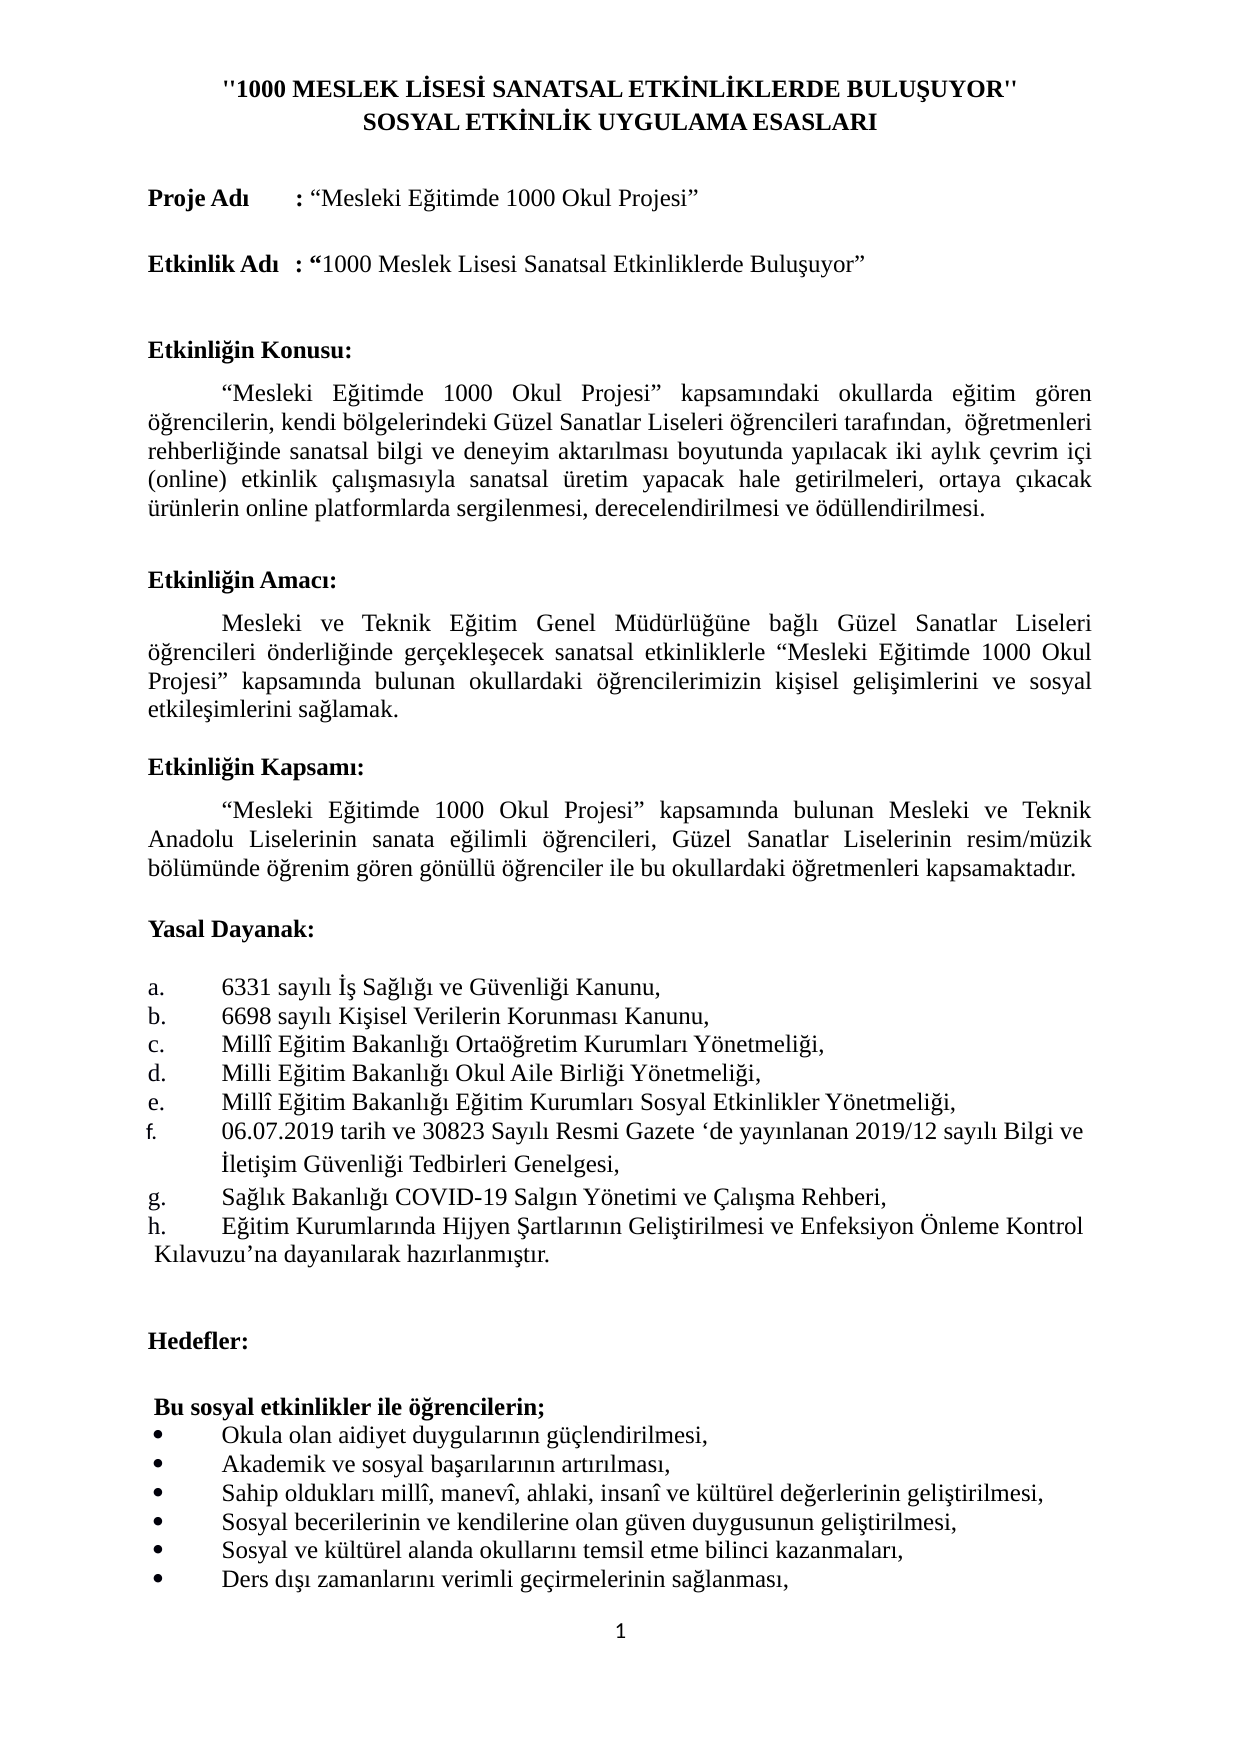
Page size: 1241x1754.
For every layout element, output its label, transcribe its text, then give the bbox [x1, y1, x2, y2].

list 06.07.2019 tarih ve 30823 Sayılı Resmi Gazete ‘de yayınlanan 2019/12 sayılı Bilgi ve [146, 1116, 1093, 1145]
list Okula olan aidiyet duygularının güçlendirilmesi, [153, 1421, 1093, 1449]
list Sağlık Bakanlığı COVID-19 Salgın Yönetimi ve Çalışma Rehberi, [148, 1182, 1093, 1211]
list Sosyal ve kültürel alanda okullarını temsil etme bilinci kazanmaları, [153, 1536, 1093, 1564]
text Mesleki ve Teknik Eğitim Genel Müdürlüğüne bağlı Güzel Sanatlar Liseleri öğrencileri önderliğinde gerçekleşecek sanatsal etkinliklerle “Mesleki Eğitimde 1000 Okul Projesi” kapsamında bulunan okullardaki öğrencilerimizin kişisel gelişimlerini ve sosyal etkileşimlerini sağlamak. [148, 608, 1093, 723]
text Kılavuzu’na dayanılarak hazırlanmıştır. [148, 1239, 1093, 1268]
list İletişim Güvenliği Tedbirleri Genelgesi, [146, 1149, 1093, 1178]
list Milli Eğitim Bakanlığı Okul Aile Birliği Yönetmeliği, [148, 1058, 1093, 1087]
text ''1000 MESLEK LİSESİ SANATSAL ETKİNLİKLERDE BULUŞUYOR'' [148, 74, 1093, 102]
text Etkinliğin Amacı: [148, 565, 1093, 594]
list Ders dışı zamanlarını verimli geçirmelerinin sağlanması, [153, 1564, 1093, 1593]
text Etkinliğin Kapsamı: [148, 752, 1093, 781]
list Millî Eğitim Bakanlığı Ortaöğretim Kurumları Yönetmeliği, [148, 1029, 1093, 1058]
text “Mesleki Eğitimde 1000 Okul Projesi” kapsamında bulunan Mesleki ve Teknik Anadolu Liselerinin sanata eğilimli öğrencileri, Güzel Sanatlar Liselerinin resim/müzik bölümünde öğrenim gören gönüllü öğrenciler ile bu okullardaki öğretmenleri kapsamaktadır. [148, 795, 1093, 881]
text Yasal Dayanak: [148, 914, 1093, 943]
text SOSYAL ETKİNLİK UYGULAMA ESASLARI [148, 107, 1093, 136]
text Hedefler: [148, 1326, 1093, 1354]
list Akademik ve sosyal başarılarının artırılması, [153, 1449, 1093, 1478]
list 6331 sayılı İş Sağlığı ve Güvenliği Kanunu, [148, 972, 1093, 1001]
text Etkinliğin Konusu: [148, 335, 1093, 364]
text Proje Adı : “Mesleki Eğitimde 1000 Okul Projesi” [148, 183, 1093, 212]
list Sosyal becerilerinin ve kendilerine olan güven duygusunun geliştirilmesi, [153, 1507, 1093, 1536]
list 6698 sayılı Kişisel Verilerin Korunması Kanunu, [148, 1001, 1093, 1029]
list Sahip oldukları millî, manevî, ahlaki, insanî ve kültürel değerlerinin geliştirilmesi, [153, 1478, 1093, 1507]
list Eğitim Kurumlarında Hijyen Şartlarının Geliştirilmesi ve Enfeksiyon Önleme Kontrol [148, 1211, 1093, 1239]
list Millî Eğitim Bakanlığı Eğitim Kurumları Sosyal Etkinlikler Yönetmeliği, [148, 1087, 1093, 1116]
text “Mesleki Eğitimde 1000 Okul Projesi” kapsamındaki okullarda eğitim gören öğrencilerin, kendi bölgelerindeki Güzel Sanatlar Liseleri öğrencileri tarafından, öğretmenleri rehberliğinde sanatsal bilgi ve deneyim aktarılması boyutunda yapılacak iki aylık çevrim içi (online) etkinlik çalışmasıyla sanatsal üretim yapacak hale getirilmeleri, ortaya çıkacak ürünlerin online platformlarda sergilenmesi, derecelendirilmesi ve ödüllendirilmesi. [148, 378, 1093, 522]
text Etkinlik Adı : “1000 Meslek Lisesi Sanatsal Etkinliklerde Buluşuyor” [148, 249, 1093, 278]
text Bu sosyal etkinlikler ile öğrencilerin; [153, 1392, 1093, 1421]
